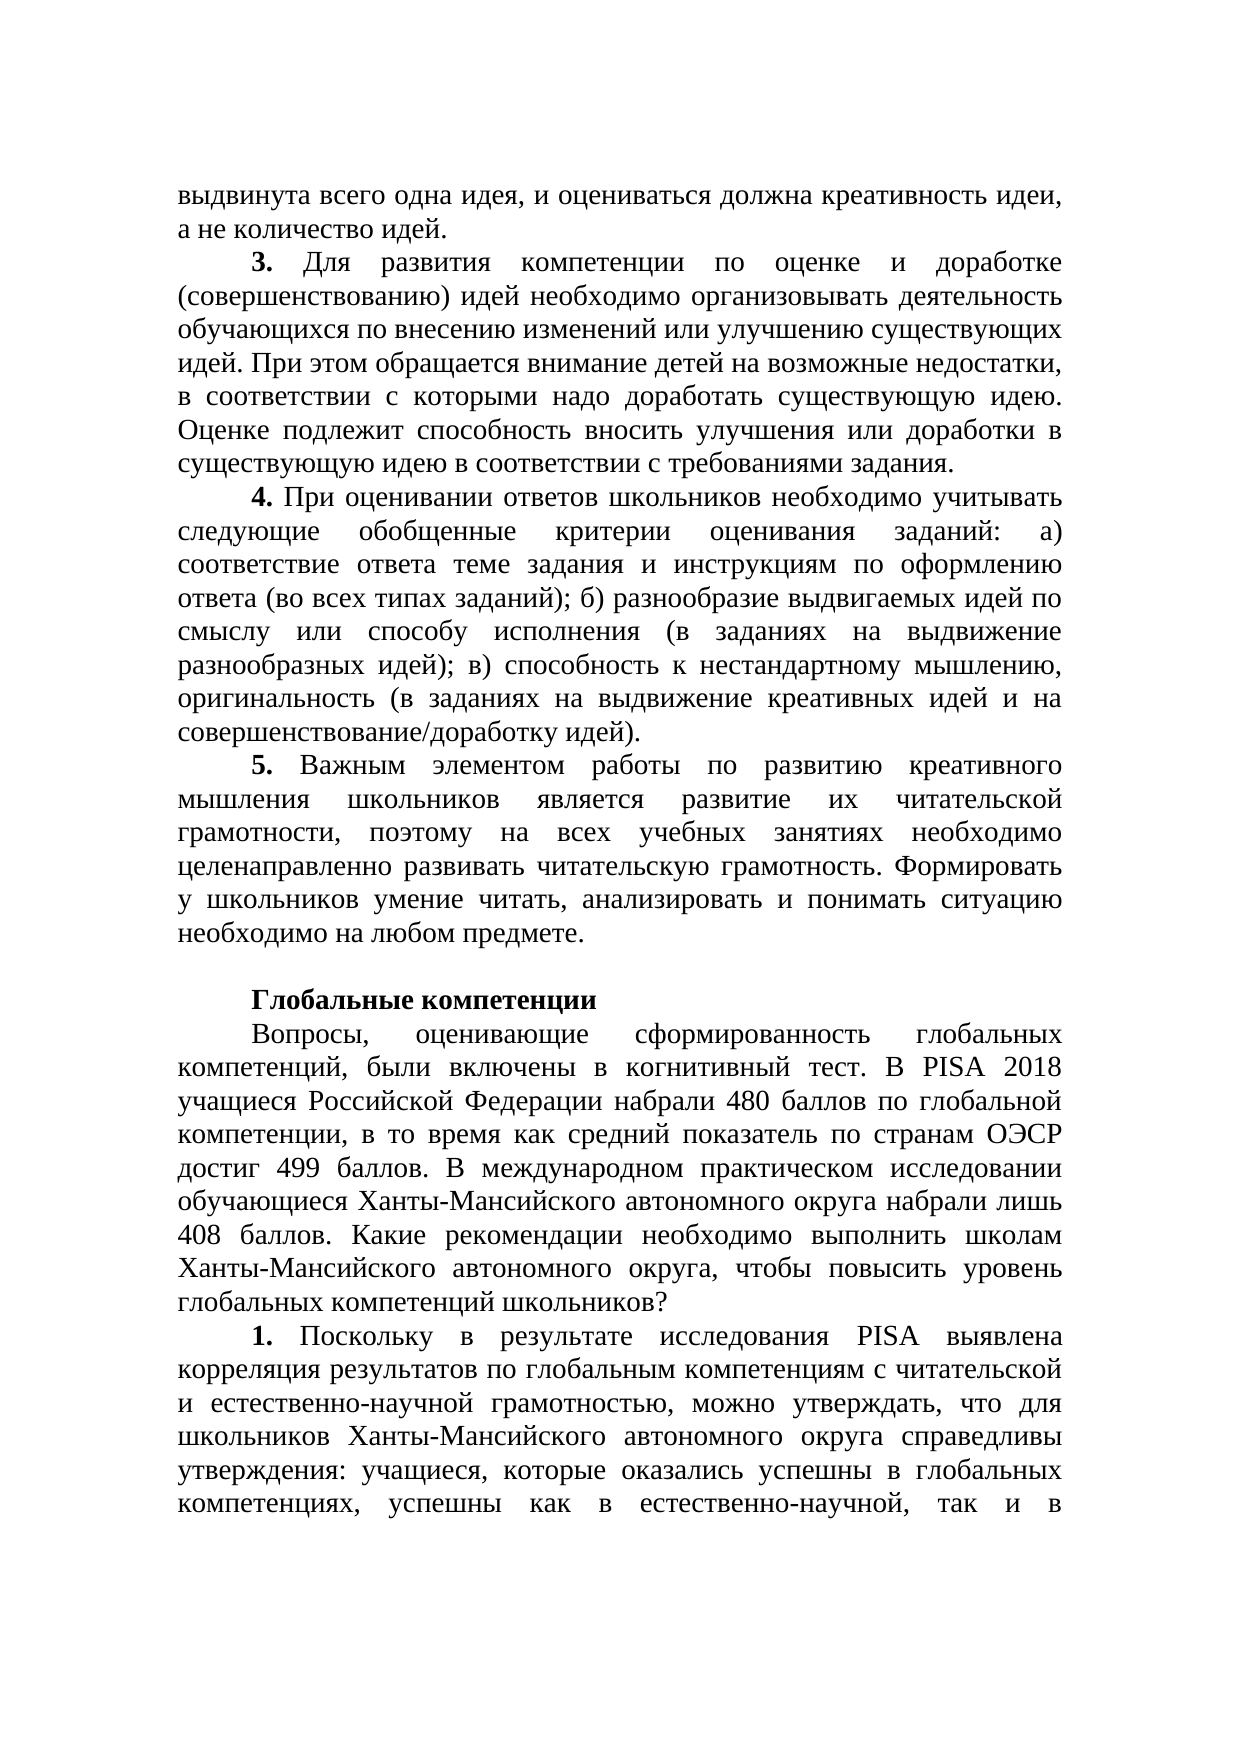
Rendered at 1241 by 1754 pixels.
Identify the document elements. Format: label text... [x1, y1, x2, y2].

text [177, 1318, 1063, 1519]
text 5. Важным элементом работы по развитию креативного мышления школьников является развитие их читательской грамотности, поэтому на всех учебных занятиях необходимо целенаправленно развивать читательскую грамотность. Формировать у школьников умение читать, анализировать и понимать ситуацию необходимо на любом предмете. [177, 747, 1063, 949]
text 4. При оценивании ответов школьников необходимо учитывать следующие обобщенные критерии оценивания заданий: а) соответствие ответа теме задания и инструкциям по оформлению ответа (во всех типах заданий); б) разнообразие выдвигаемых идей по смыслу или способу исполнения (в заданиях на выдвижение разнообразных идей); в) способность к нестандартному мышлению, оригинальность (в заданиях на выдвижение креативных идей и на совершенствование/доработку идей). [177, 479, 1063, 747]
text Глобальные компетенции [177, 982, 1063, 1016]
text 3. Для развития компетенции по оценке и доработке (совершенствованию) идей необходимо организовывать деятельность обучающихся по внесению изменений или улучшению существующих идей. При этом обращается внимание детей на возможные недостатки, в соответствии с которыми надо доработать существующую идею. Оценке подлежит способность вносить улучшения или доработки в существующую идею в соответствии с требованиями задания. [177, 244, 1063, 479]
text Вопросы, оценивающие сформированность глобальных компетенций, были включены в когнитивный тест. В PISA 2018 учащиеся Российской Федерации набрали 480 баллов по глобальной компетенции, в то время как средний показатель по странам ОЭСР достиг 499 баллов. В международном практическом исследовании обучающиеся Ханты-Мансийского автономного округа набрали лишь 408 баллов. Какие рекомендации необходимо выполнить школам Ханты-Мансийского автономного округа, чтобы повысить уровень глобальных компетенций школьников? [177, 1016, 1063, 1318]
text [177, 177, 1063, 244]
